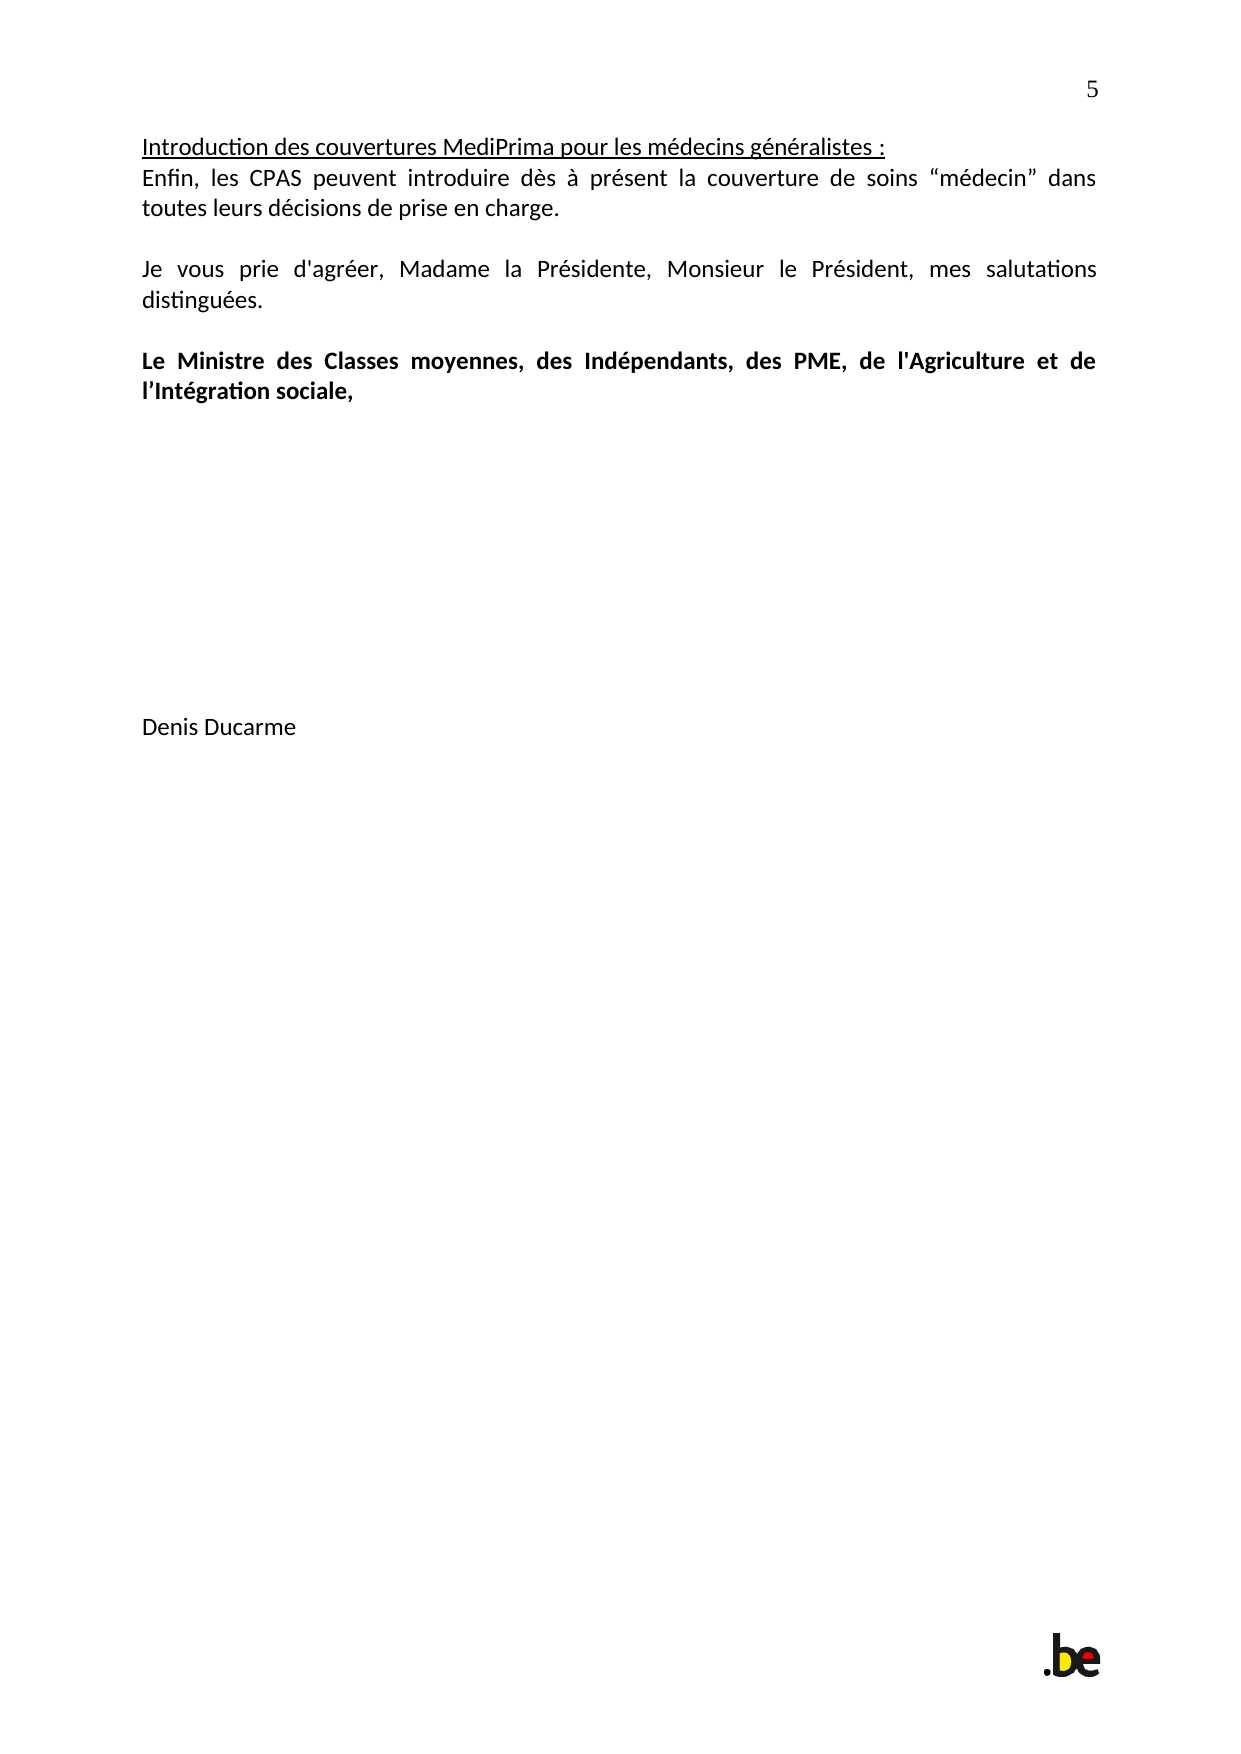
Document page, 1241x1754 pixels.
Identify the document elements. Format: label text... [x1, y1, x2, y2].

text Enfin, les CPAS peuvent introduire dès à présent la couverture de soins “médecin” dans toutes leurs décisions de prise en charge. [142, 162, 1098, 223]
text Je vous prie d'agréer, Madame la Présidente, Monsieur le Président, mes salutations distinguées. [142, 253, 1098, 314]
text Le Ministre des Classes moyennes, des Indépendants, des PME, de l'Agriculture et de l’Intégration sociale, [142, 345, 1098, 406]
text Denis Ducarme [142, 711, 1098, 742]
picture [1041, 1628, 1101, 1678]
text Introduction des couvertures MediPrima pour les médecins généralistes : [142, 131, 1098, 162]
